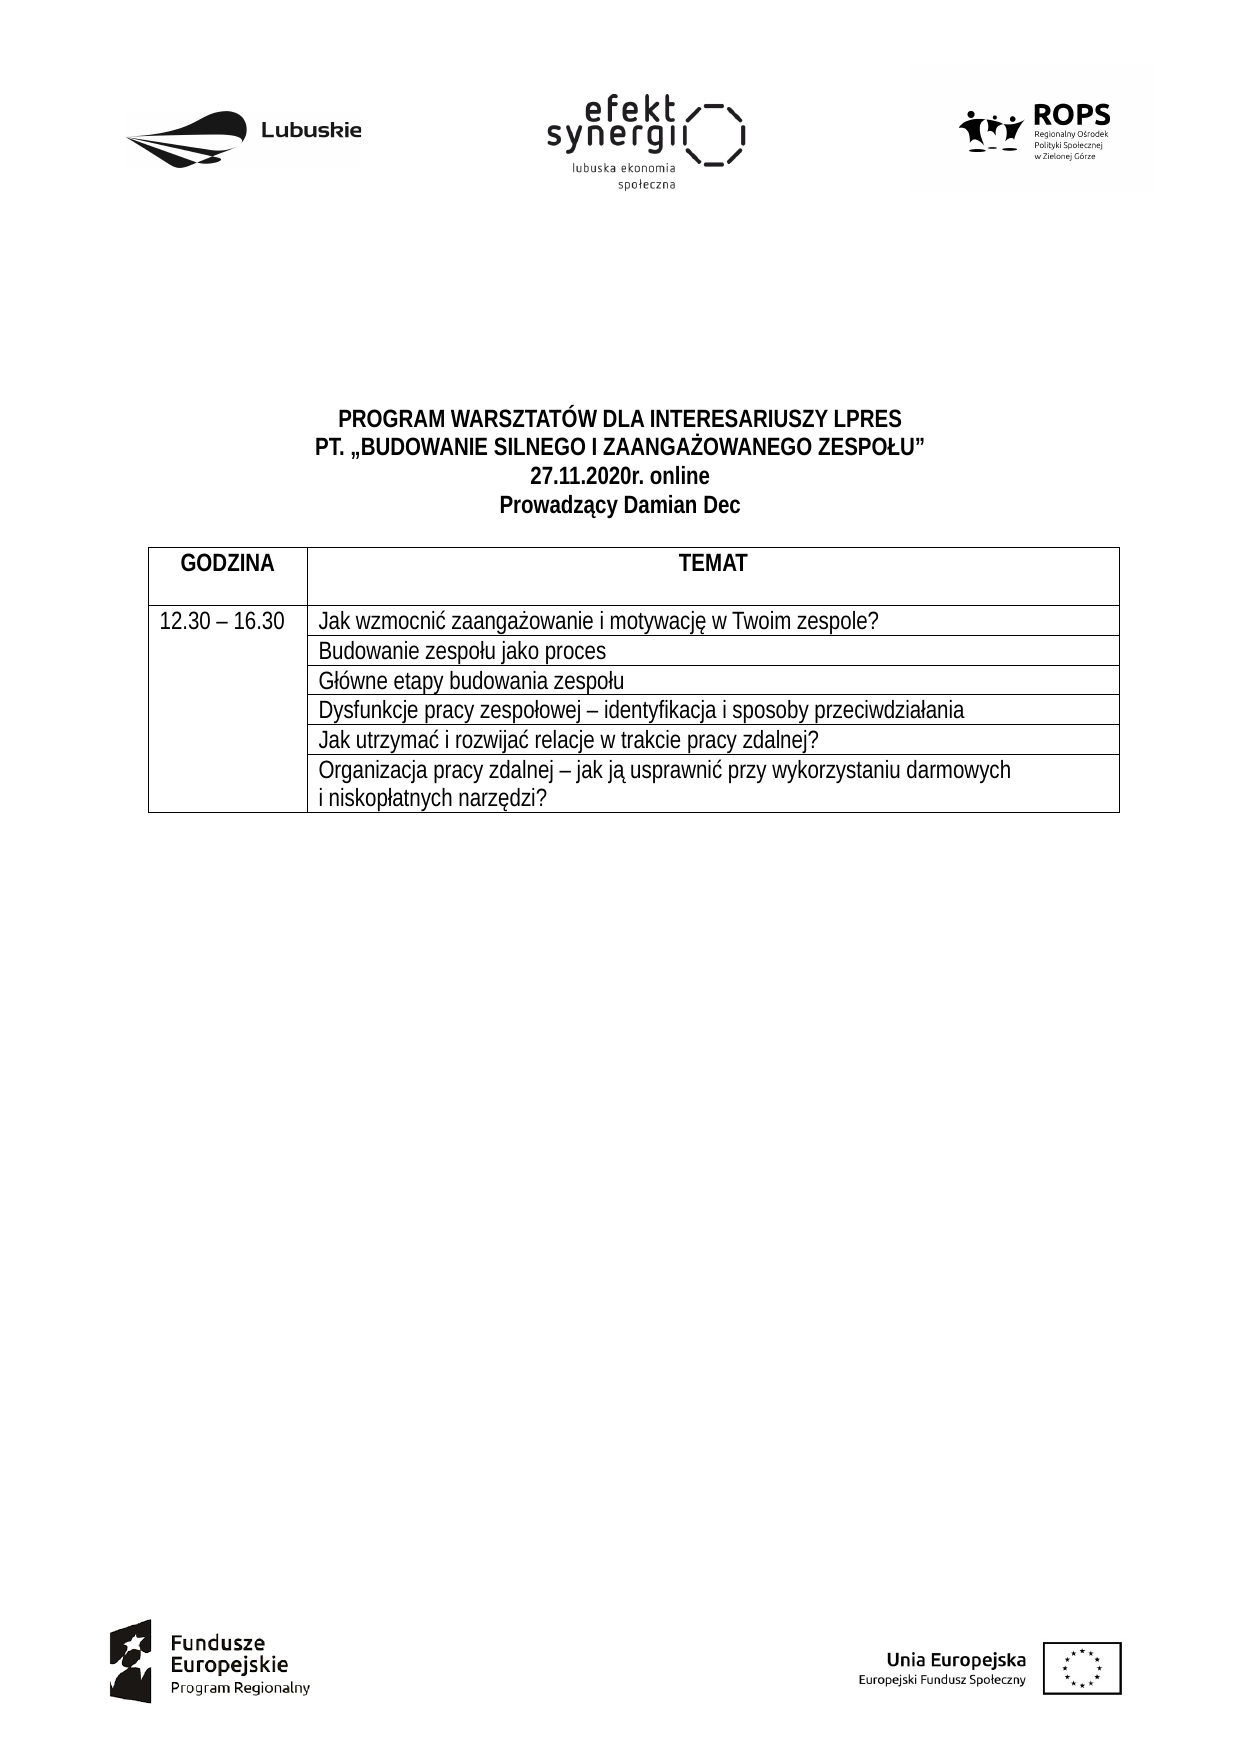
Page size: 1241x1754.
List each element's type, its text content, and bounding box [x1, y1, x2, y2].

picture [125, 111, 362, 168]
text PT. „BUDOWANIE SILNEGO I ZAANGAŻOWANEGO ZESPOŁU” [148, 432, 1093, 461]
picture [547, 94, 749, 192]
table_cell 12.30 – 16.30 [149, 606, 307, 812]
table_cell Jak wzmocnić zaangażowanie i motywację w Twoim zespole? [308, 606, 1119, 635]
text Prowadzący Damian Dec [148, 490, 1093, 518]
table_cell Dysfunkcje pracy zespołowej – identyfikacja i sposoby przeciwdziałania [308, 695, 1119, 724]
table_cell Organizacja pracy zdalnej – jak ją usprawnić przy wykorzystaniu darmowych i niskopłatnych narzędzi? [308, 755, 1119, 812]
text 27.11.2020r. online [148, 461, 1093, 490]
table_cell Jak utrzymać i rozwijać relacje w trakcie pracy zdalnej? [308, 725, 1119, 754]
table_header GODZINA [149, 548, 307, 605]
picture [908, 65, 1157, 192]
table_cell Budowanie zespołu jako proces [308, 636, 1119, 665]
picture [90, 1598, 359, 1721]
table_cell Główne etapy budowania zespołu [308, 666, 1119, 694]
picture [842, 1624, 1138, 1712]
text PROGRAM WARSZTATÓW DLA INTERESARIUSZY LPRES [148, 404, 1093, 432]
table_header TEMAT [308, 548, 1119, 605]
